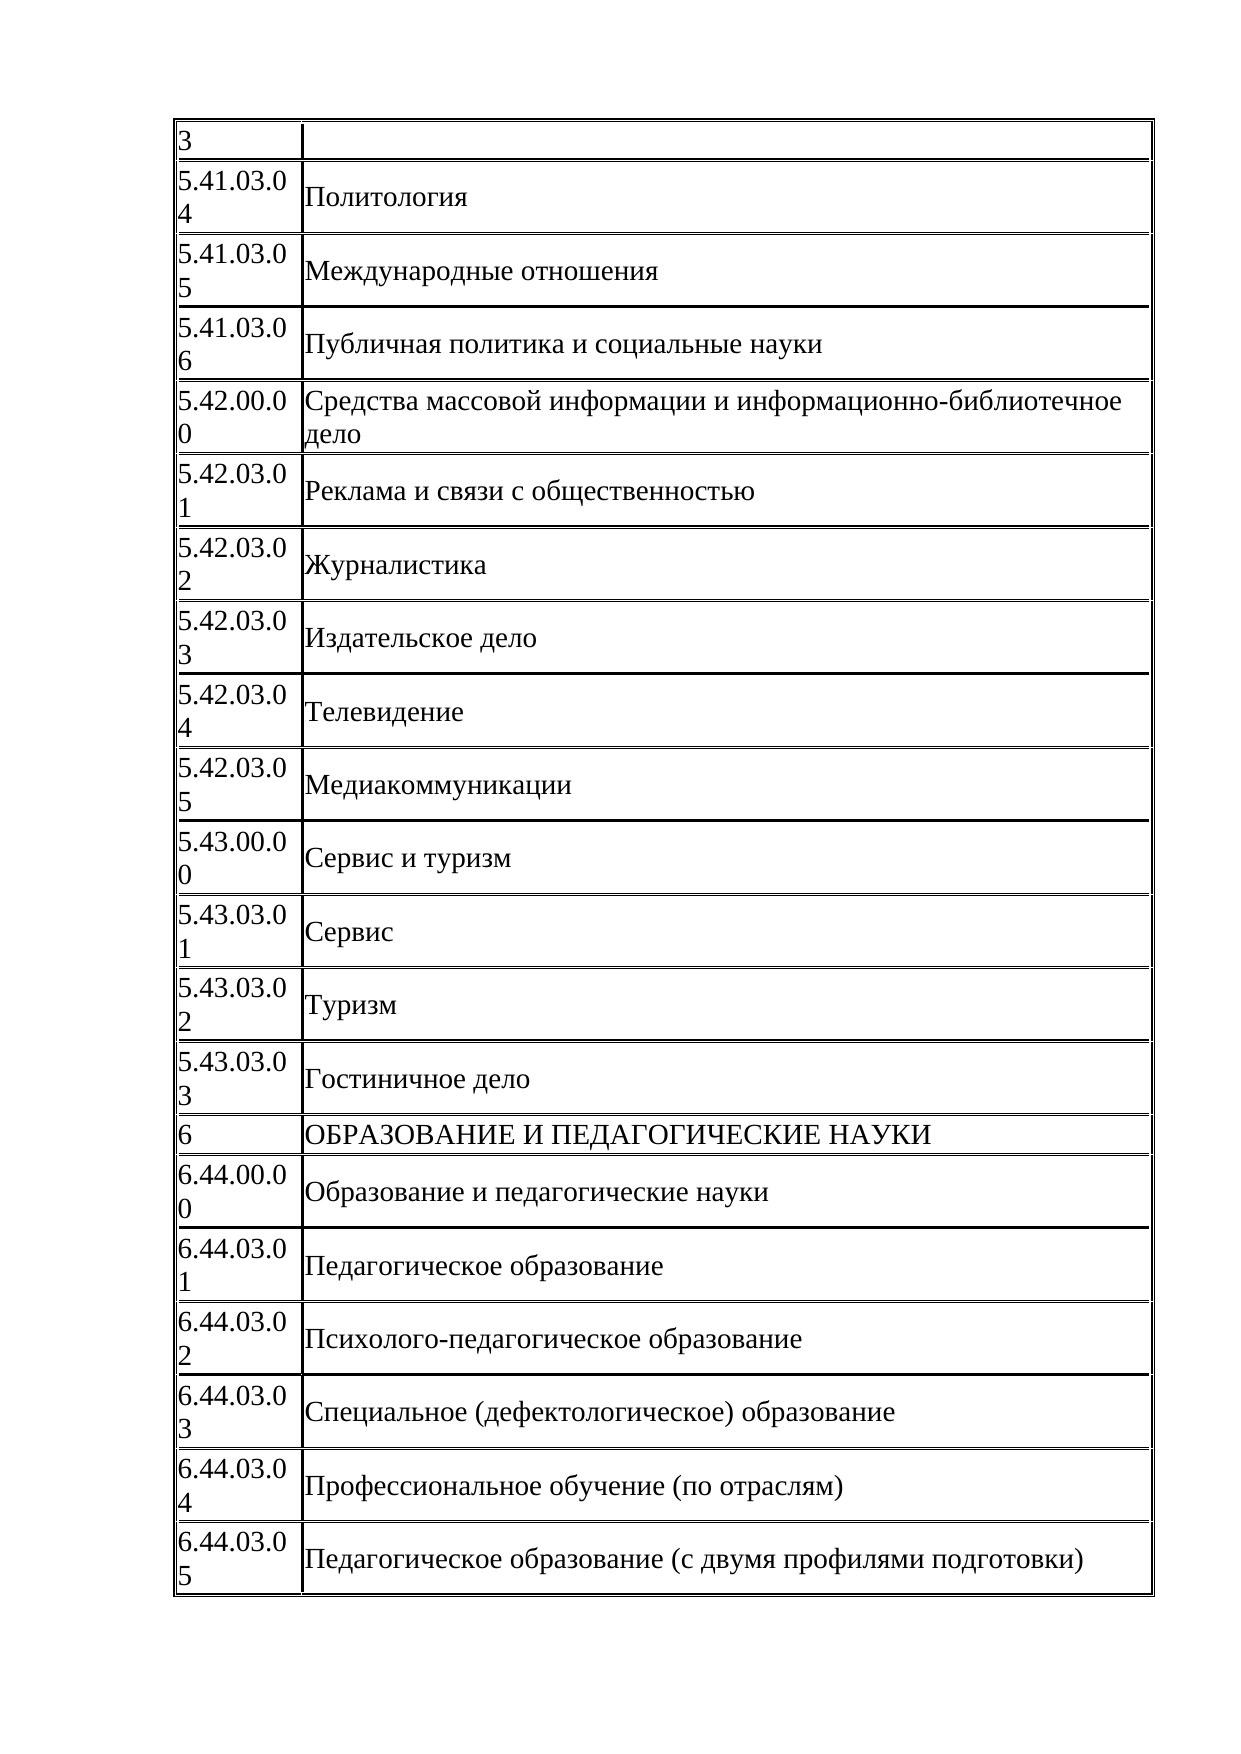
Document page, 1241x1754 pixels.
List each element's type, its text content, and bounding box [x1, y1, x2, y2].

table_cell 6.44.03.02 [177, 1300, 301, 1373]
table_cell 6.44.03.04 [177, 1446, 301, 1520]
table_cell Международные отношения [304, 231, 1152, 305]
table_cell 5.41.03.03 [177, 120, 302, 158]
table_cell 5.43.03.02 [175, 966, 302, 1039]
table_cell Педагогическое образование [304, 1226, 1151, 1299]
table_cell Сервис и туризм [304, 819, 1151, 892]
table_cell 5.43.03.03 [177, 1039, 301, 1113]
table_cell 5.42.03.01 [175, 452, 302, 525]
table_cell 5.42.00.00 [177, 378, 301, 452]
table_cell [302, 122, 1151, 158]
table_cell Публичная политика и социальные науки [304, 305, 1151, 378]
table_cell 5.41.03.05 [177, 231, 301, 305]
table_cell ОБРАЗОВАНИЕ И ПЕДАГОГИЧЕСКИЕ НАУКИ [302, 1113, 1153, 1153]
table_cell Политология [304, 158, 1152, 231]
table_cell Средства массовой информации и информационно-библиотечное дело [304, 378, 1152, 452]
table_cell 5.42.03.03 [175, 599, 302, 672]
table_cell 6.44.03.05 [175, 1520, 302, 1593]
table_cell Телевидение [304, 672, 1151, 746]
table_cell 5.42.03.05 [175, 746, 302, 819]
table_cell 6.44.03.01 [177, 1226, 301, 1299]
table_cell 5.41.03.06 [177, 305, 301, 378]
table_cell Журналистика [304, 525, 1152, 599]
table_cell Издательское дело [302, 599, 1153, 672]
table_cell 6.44.00.00 [175, 1153, 302, 1226]
table_cell Педагогическое образование (с двумя профилями подготовки) [302, 1520, 1153, 1593]
table_cell 5.41.03.04 [177, 158, 301, 231]
table_cell Медиакоммуникации [302, 746, 1153, 819]
table_cell Образование и педагогические науки [302, 1153, 1153, 1226]
table_cell Специальное (дефектологическое) образование [304, 1373, 1153, 1446]
table_cell Психолого-педагогическое образование [304, 1300, 1152, 1373]
table_cell 6 [175, 1113, 302, 1153]
table_cell 5.42.03.02 [177, 525, 301, 599]
table_cell 5.43.00.00 [177, 819, 301, 892]
table_cell Гостиничное дело [304, 1039, 1152, 1113]
table_cell 5.43.03.01 [177, 893, 301, 966]
table_cell Профессиональное обучение (по отраслям) [304, 1446, 1152, 1520]
table_cell 5.42.03.04 [177, 672, 301, 746]
table_cell Туризм [302, 966, 1153, 1039]
table_cell 6.44.03.03 [175, 1373, 301, 1446]
table_cell Сервис [304, 893, 1152, 966]
table_cell Реклама и связи с общественностью [302, 452, 1153, 525]
